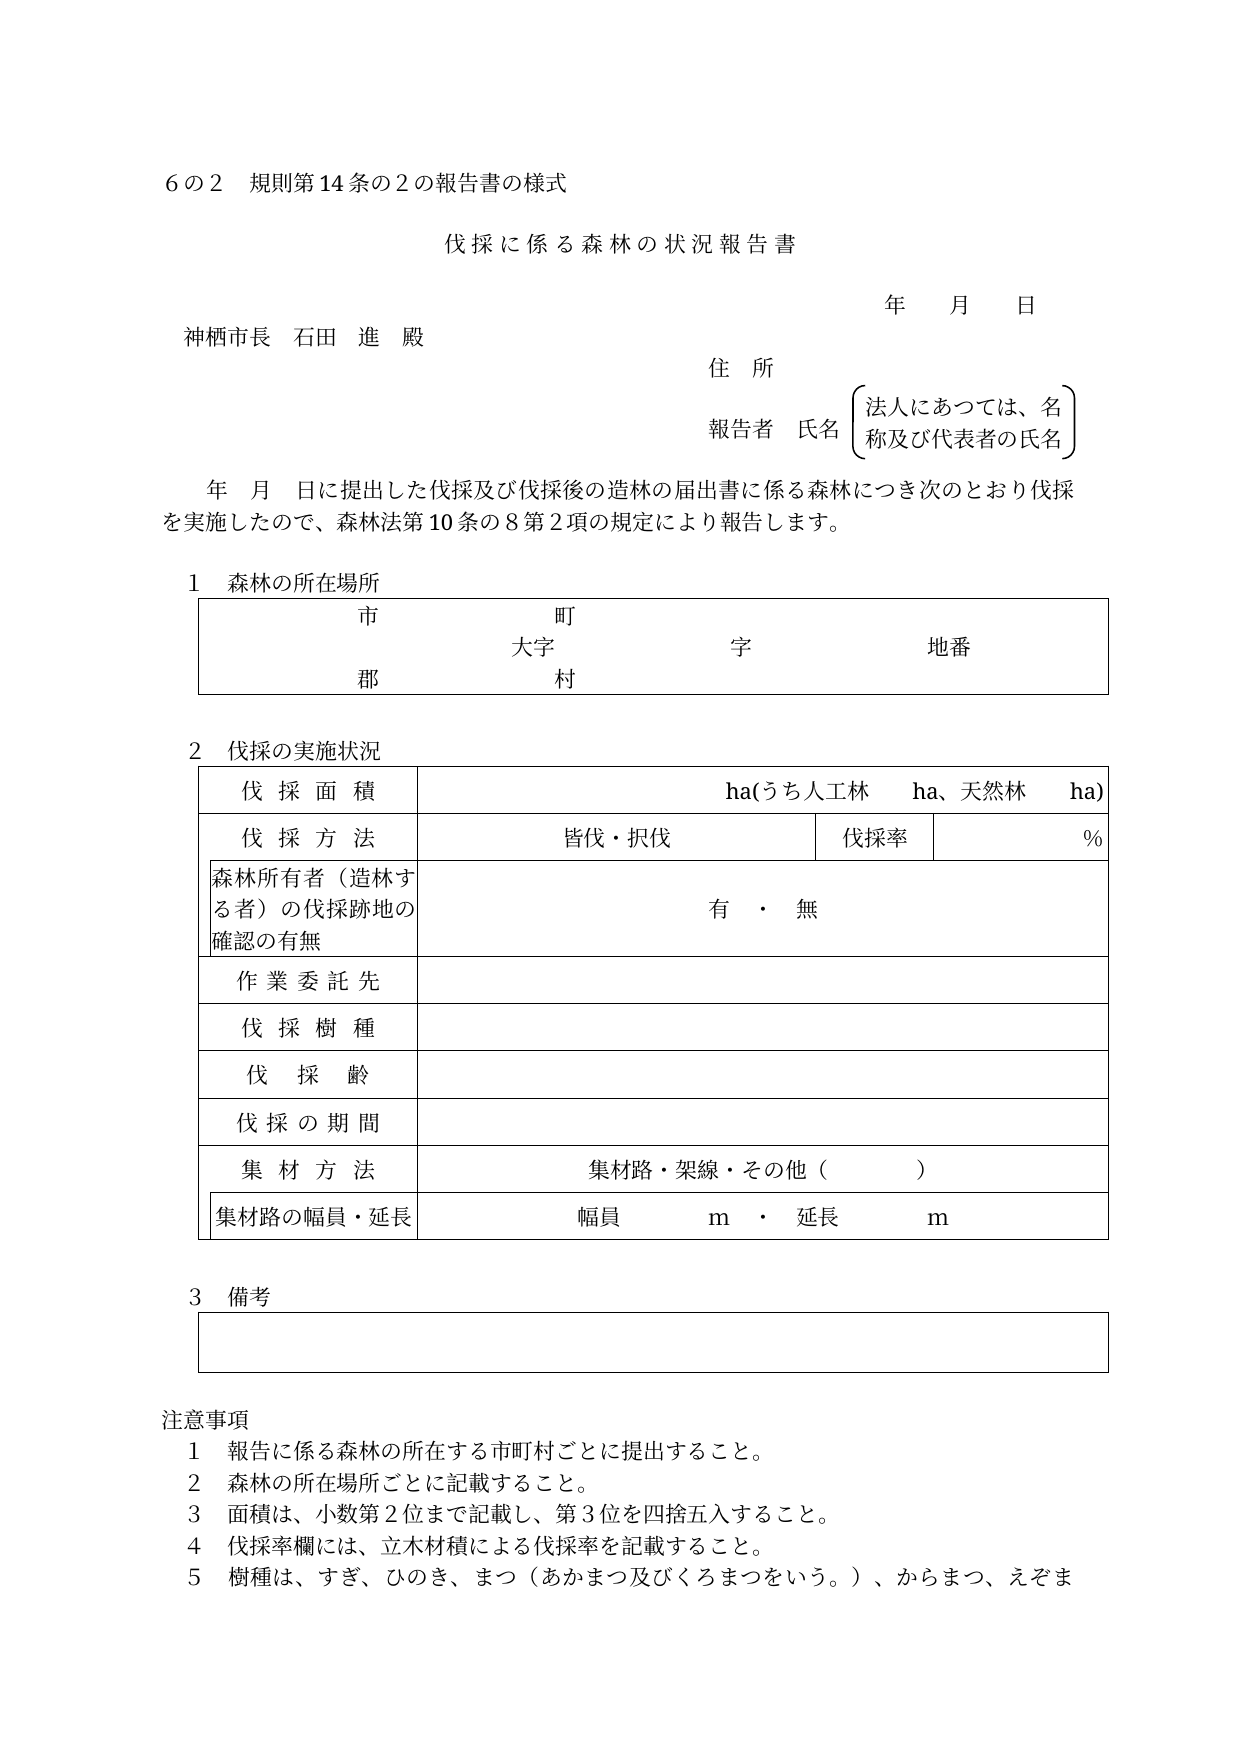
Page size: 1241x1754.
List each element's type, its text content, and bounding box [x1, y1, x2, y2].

table_header ha(うち人工林 ha、天然林 ha) [418, 767, 1108, 813]
table_cell 伐採方法 [199, 814, 417, 860]
text 神栖市長 石田 進 殿 [162, 320, 1079, 351]
table_cell 集材路の幅員・延長 [211, 1193, 417, 1239]
table_cell 伐採齢 [199, 1051, 417, 1097]
text 報告者 氏名 [854, 412, 1073, 444]
table_cell 森林所有者（造林する者）の伐採跡地の確認の有無 [211, 861, 417, 956]
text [183, 1560, 1079, 1592]
table_cell [418, 1004, 1108, 1050]
table_header 市 町 大字 字 地番 郡 村 [199, 599, 1108, 693]
table_cell [418, 1051, 1108, 1097]
table_header 伐採面積 [199, 767, 417, 813]
table_cell 伐採樹種 [199, 1004, 417, 1050]
table_cell 伐採率 [816, 814, 933, 860]
table_cell 皆伐・択伐 [418, 814, 815, 860]
text １ 森林の所在場所 [162, 567, 1079, 598]
text 報告者 氏名 [162, 412, 852, 444]
table_cell 集材路・架線・その他（ ） [418, 1146, 1108, 1192]
text ４ 伐採率欄には、立木材積による伐採率を記載すること。 [183, 1529, 1079, 1560]
text ６の２ 規則第14条の２の報告書の様式 [162, 166, 1079, 197]
table_cell 集材方法 [199, 1146, 417, 1192]
text 年 月 日 [162, 288, 1079, 320]
table_cell 幅員 ｍ ・ 延長 ｍ [418, 1193, 1108, 1239]
table_header [199, 1313, 1108, 1372]
text ３ 面積は、小数第２位まで記載し、第３位を四捨五入すること。 [183, 1497, 1079, 1529]
text ２ 伐採の実施状況 [162, 734, 1079, 766]
text 注意事項 [162, 1403, 1079, 1434]
text １ 報告に係る森林の所在する市町村ごとに提出すること。 [183, 1434, 1079, 1466]
table_cell 有 ・ 無 [418, 861, 1108, 956]
text ２ 森林の所在場所ごとに記載すること。 [183, 1466, 1079, 1497]
text 伐 採 に 係 る 森 林 の 状 況 報 告 書 [162, 227, 1079, 258]
table_cell 作業委託先 [199, 957, 417, 1003]
table_cell [418, 1099, 1108, 1145]
text 住 所 [162, 351, 1079, 383]
table_cell [418, 957, 1108, 1003]
text 年 月 日に提出した伐採及び伐採後の造林の届出書に係る森林につき次のとおり伐採を実施したので、森林法第10条の８第２項の規定により報告します。 [162, 474, 1079, 537]
table_cell ％ [934, 814, 1108, 860]
table_cell 伐採の期間 [199, 1099, 417, 1145]
table_cell [199, 1192, 210, 1239]
text ３ 備考 [162, 1280, 1079, 1312]
table_cell [199, 860, 210, 956]
